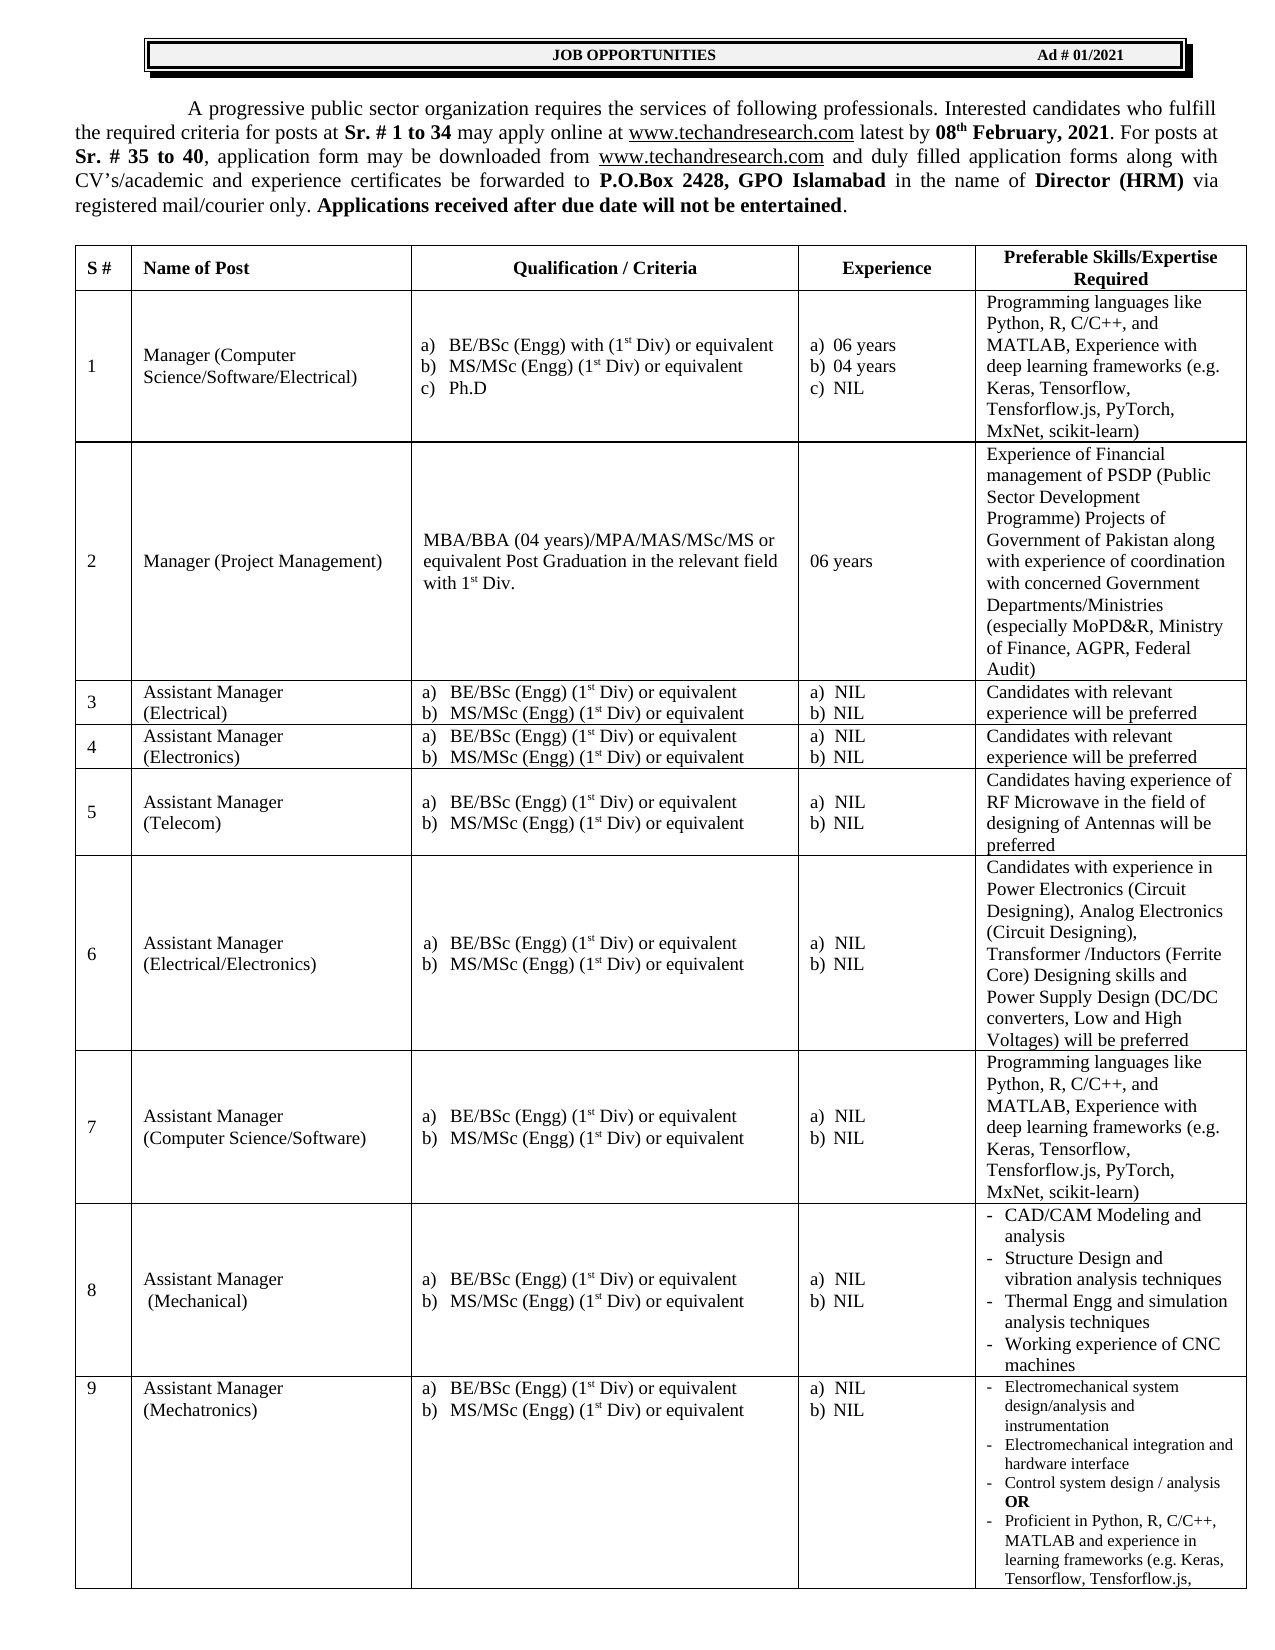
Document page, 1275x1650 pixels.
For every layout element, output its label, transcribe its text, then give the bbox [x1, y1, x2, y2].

table_header Name of Post [132, 246, 411, 289]
table_cell 8 [76, 1204, 131, 1376]
table_cell 9 [76, 1377, 131, 1588]
table_cell Manager (Computer Science/Software/Electrical) [132, 291, 411, 441]
table_cell Assistant Manager (Electrical/Electronics) [132, 856, 411, 1050]
table_cell 06 years 04 years NIL [799, 291, 975, 441]
table_cell NIL NIL [799, 769, 975, 855]
table_cell 5 [76, 769, 131, 855]
table_cell 7 [76, 1051, 131, 1202]
table_cell Candidates having experience of RF Microwave in the field of designing of Antennas will be preferred [976, 769, 1246, 855]
table_cell 6 [76, 856, 131, 1050]
table_cell NIL NIL [799, 1377, 975, 1588]
table_header S # [76, 246, 131, 289]
table_cell 06 years [799, 443, 975, 680]
table_header Experience [799, 246, 975, 289]
table_cell Programming languages like Python, R, C/C++, and MATLAB, Experience with deep learning frameworks (e.g. Keras, Tensorflow, Tensforflow.js, PyTorch, MxNet, scikit-learn) [976, 291, 1246, 441]
table_cell Assistant Manager (Electrical) [132, 681, 411, 724]
table_cell Assistant Manager (Electronics) [132, 725, 411, 768]
table_cell BE/BSc (Engg) (1st Div) or equivalent MS/MSc (Engg) (1st Div) or equivalent [412, 1204, 798, 1376]
table_cell Assistant Manager (Computer Science/Software) [132, 1051, 411, 1202]
table_cell BE/BSc (Engg) with (1st Div) or equivalent MS/MSc (Engg) (1st Div) or equivalent Ph.D [412, 291, 798, 441]
table_cell NIL NIL [799, 725, 975, 768]
text A progressive public sector organization requires the services of following professionals. Interested candidates who fulfill the required criteria for posts at Sr. # 1 to 34 may apply online at www.techandresearch.com latest by 08th February, 2021. For posts at Sr. # 35 to 40, application form may be downloaded from www.techandresearch.com and duly filled application forms along with CV’s/academic and experience certificates be forwarded to P.O.Box 2428, GPO Islamabad in the name of Director (HRM) via registered mail/courier only. Applications received after due date will not be entertained. [75, 96, 1218, 217]
table_cell Manager (Project Management) [132, 443, 411, 680]
table_cell MBA/BBA (04 years)/MPA/MAS/MSc/MS or equivalent Post Graduation in the relevant field with 1st Div. [412, 443, 798, 680]
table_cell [412, 1377, 798, 1588]
table_header Qualification / Criteria [412, 246, 798, 289]
table_cell Candidates with experience in Power Electronics (Circuit Designing), Analog Electronics (Circuit Designing), Transformer /Inductors (Ferrite Core) Designing skills and Power Supply Design (DC/DC converters, Low and High Voltages) will be preferred [976, 856, 1246, 1050]
table_cell NIL NIL [799, 1204, 975, 1376]
table_cell BE/BSc (Engg) (1st Div) or equivalent MS/MSc (Engg) (1st Div) or equivalent [412, 856, 798, 1050]
table_cell 4 [76, 725, 131, 768]
table_cell Experience of Financial management of PSDP (Public Sector Development Programme) Projects of Government of Pakistan along with experience of coordination with concerned Government Departments/Ministries (especially MoPD&R, Ministry of Finance, AGPR, Federal Audit) [976, 443, 1246, 680]
table_cell Candidates with relevant experience will be preferred [976, 681, 1246, 724]
table_cell BE/BSc (Engg) (1st Div) or equivalent MS/MSc (Engg) (1st Div) or equivalent [412, 725, 798, 768]
table_cell Assistant Manager (Telecom) [132, 769, 411, 855]
table_cell Assistant Manager (Mechanical) [132, 1204, 411, 1376]
table_cell CAD/CAM Modeling and analysis Structure Design and vibration analysis techniques Thermal Engg and simulation analysis techniques Working experience of CNC machines [976, 1204, 1246, 1376]
table_cell BE/BSc (Engg) (1st Div) or equivalent MS/MSc (Engg) (1st Div) or equivalent [412, 769, 798, 855]
table_cell 1 [76, 291, 131, 441]
table_cell 3 [76, 681, 131, 724]
table_cell NIL NIL [799, 681, 975, 724]
table_cell BE/BSc (Engg) (1st Div) or equivalent MS/MSc (Engg) (1st Div) or equivalent [412, 681, 798, 724]
table_cell 2 [76, 443, 131, 680]
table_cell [132, 1377, 411, 1588]
table_cell Candidates with relevant experience will be preferred [976, 725, 1246, 768]
table_cell Programming languages like Python, R, C/C++, and MATLAB, Experience with deep learning frameworks (e.g. Keras, Tensorflow, Tensforflow.js, PyTorch, MxNet, scikit-learn) [976, 1051, 1246, 1202]
table_header Preferable Skills/Expertise Required [976, 246, 1246, 289]
table_cell BE/BSc (Engg) (1st Div) or equivalent MS/MSc (Engg) (1st Div) or equivalent [412, 1051, 798, 1202]
table_cell NIL NIL [799, 1051, 975, 1202]
table_cell NIL NIL [799, 856, 975, 1050]
